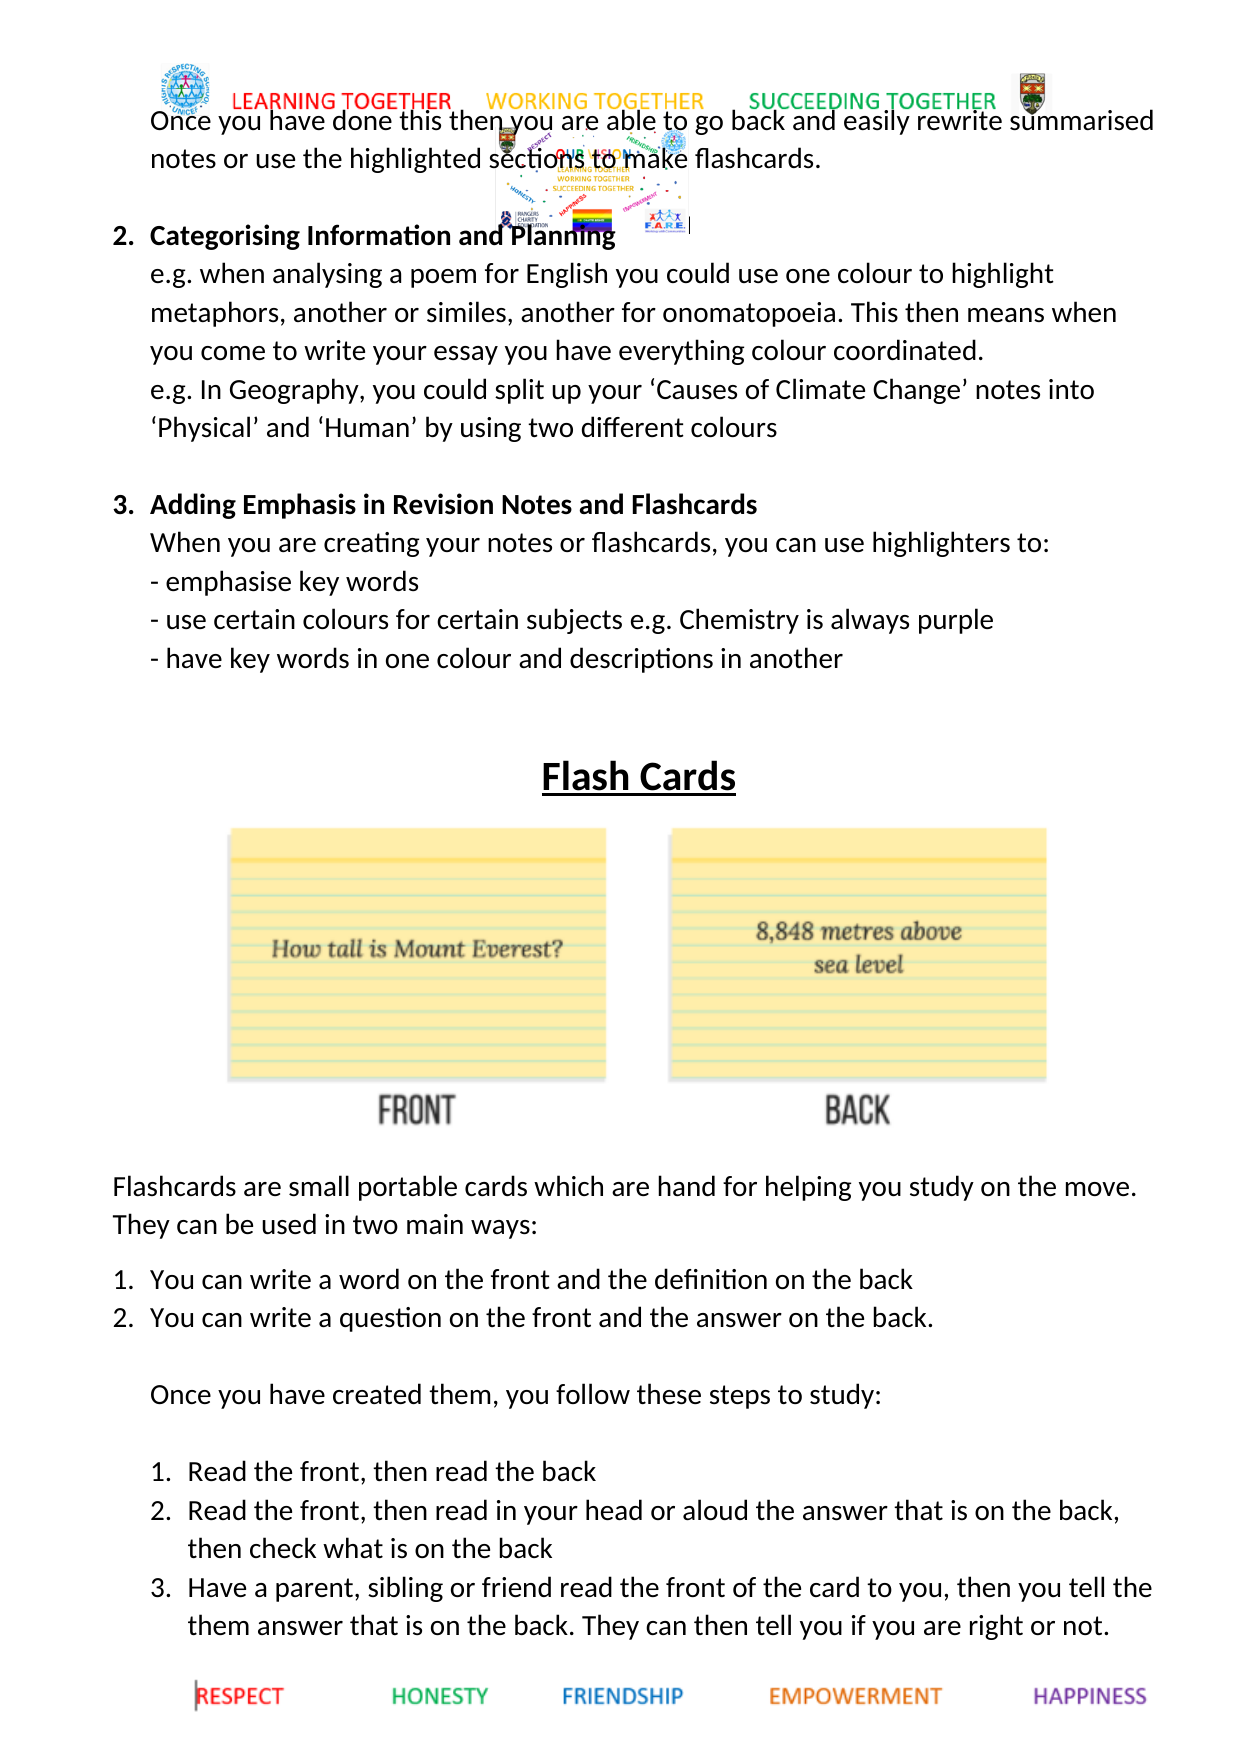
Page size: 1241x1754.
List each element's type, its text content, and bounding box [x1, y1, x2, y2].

list e.g. when analysing a poem for English you could use one colour to highlight metaphors, another or similes, another for onomatopoeia. This then means when you come to write your essay you have everything colour coordinated. [150, 256, 1165, 368]
list Read the front, then read in your head or aloud the answer that is on the back, then check what is on the back [150, 1492, 1165, 1566]
list When you are creating your notes or flashcards, you can use highlighters to: [150, 524, 1165, 560]
list - emphasise key words [150, 563, 1165, 599]
list Have a parent, sibling or friend read the front of the card to you, then you tell the them answer that is on the back. They can then tell you if you are right or not. [150, 1569, 1165, 1643]
picture [491, 176, 696, 217]
list - use certain colours for certain subjects e.g. Chemistry is always purple [150, 601, 1165, 637]
list Once you have created them, you follow these steps to study: [150, 1376, 1165, 1412]
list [150, 102, 1165, 176]
text Flashcards are small portable cards which are hand for helping you study on the move. They can be used in two main ways: [112, 1168, 1165, 1242]
list You can write a word on the front and the definition on the back [112, 1261, 1165, 1297]
list Read the front, then read the back [150, 1453, 1165, 1489]
picture [145, 45, 1087, 160]
text Flash Cards [112, 750, 1165, 801]
list Categorising Information and Planning [112, 217, 1165, 253]
list Adding Emphasis in Revision Notes and Flashcards [112, 486, 1165, 522]
picture [222, 821, 1056, 1130]
list You can write a question on the front and the answer on the back. [112, 1299, 1165, 1335]
picture [75, 1652, 1173, 1724]
list e.g. In Geography, you could split up your ‘Causes of Climate Change’ notes into ‘Physical’ and ‘Human’ by using two different colours [150, 371, 1165, 445]
list - have key words in one colour and descriptions in another [150, 640, 1165, 676]
